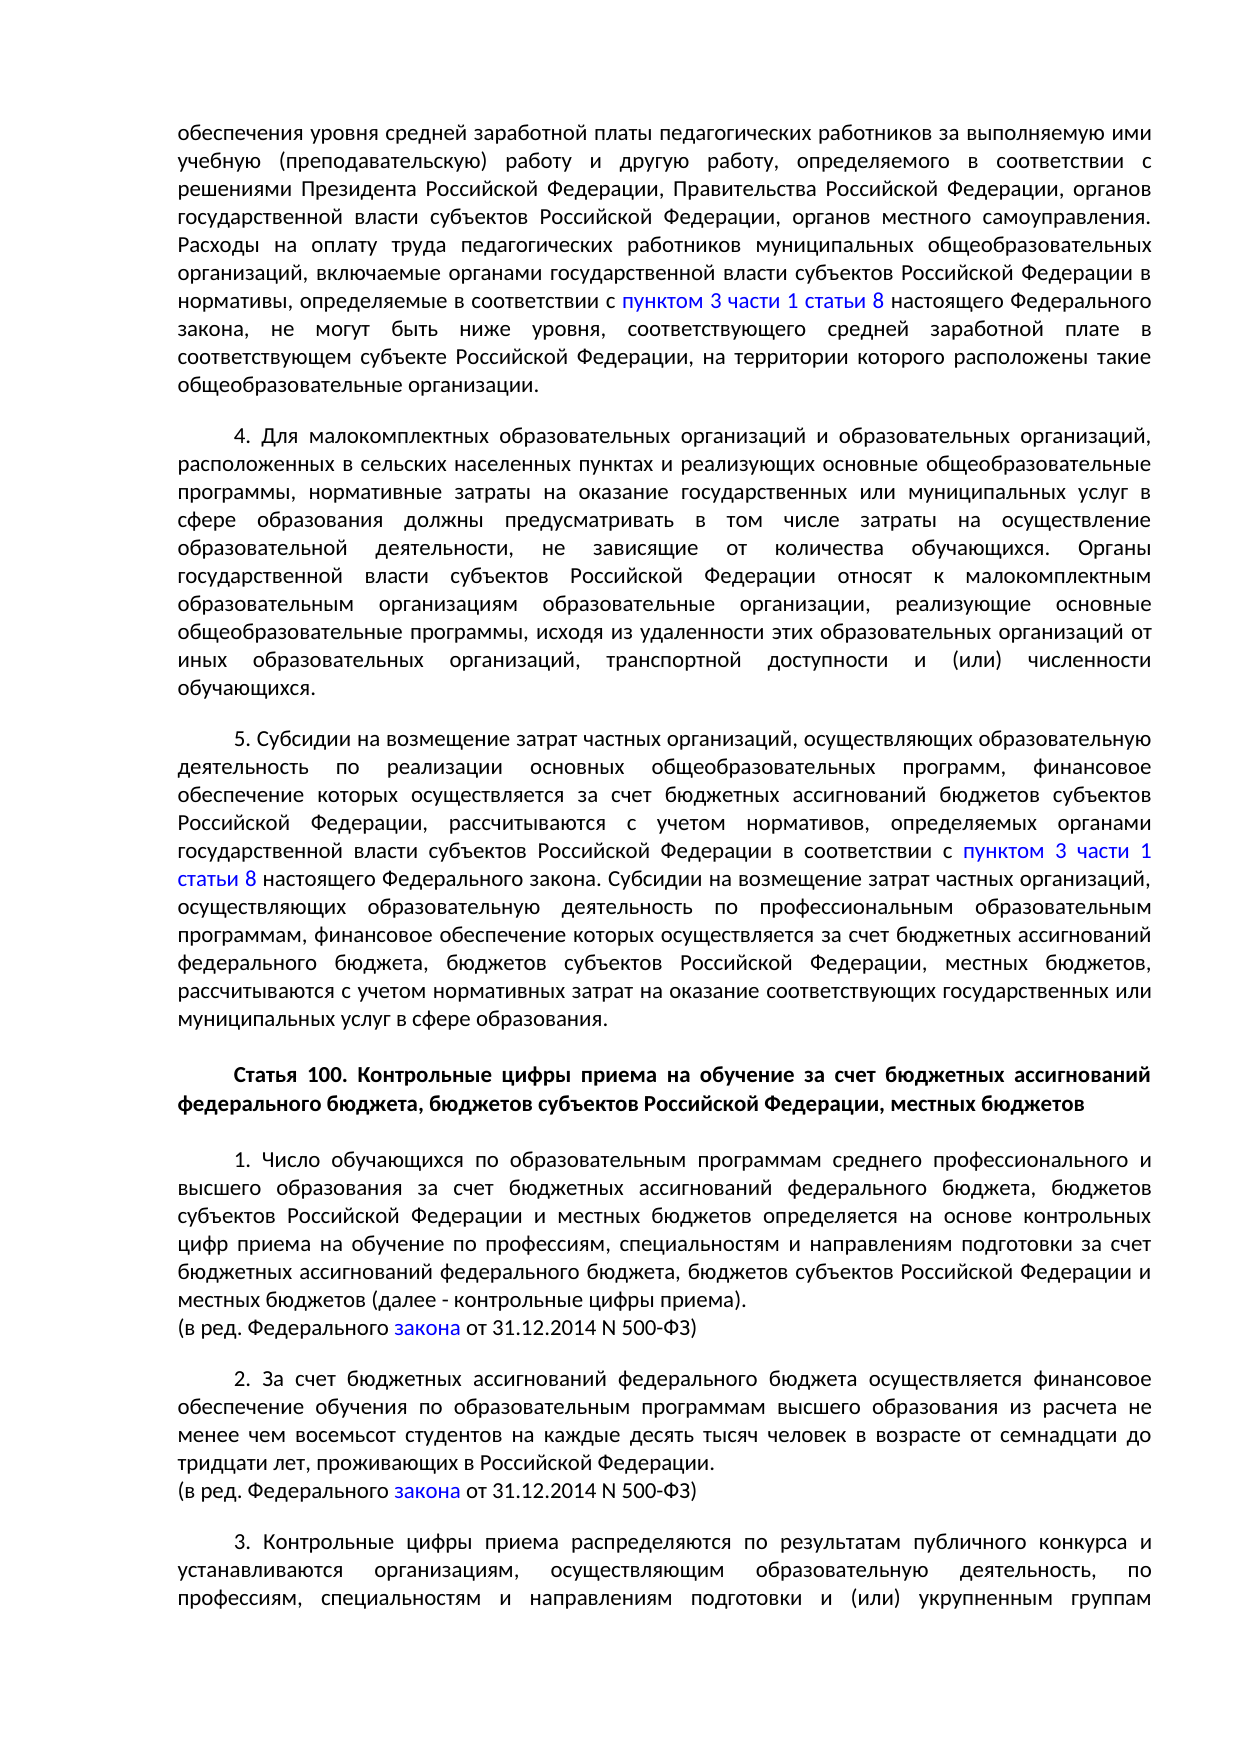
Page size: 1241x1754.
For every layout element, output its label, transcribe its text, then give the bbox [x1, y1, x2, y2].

text 1. Число обучающихся по образовательным программам среднего профессионального и высшего образования за счет бюджетных ассигнований федерального бюджета, бюджетов субъектов Российской Федерации и местных бюджетов определяется на основе контрольных цифр приема на обучение по профессиям, специальностям и направлениям подготовки за счет бюджетных ассигнований федерального бюджета, бюджетов субъектов Российской Федерации и местных бюджетов (далее - контрольные цифры приема). [177, 1145, 1152, 1313]
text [177, 118, 1152, 398]
text 5. Субсидии на возмещение затрат частных организаций, осуществляющих образовательную деятельность по реализации основных общеобразовательных программ, финансовое обеспечение которых осуществляется за счет бюджетных ассигнований бюджетов субъектов Российской Федерации, рассчитываются с учетом нормативов, определяемых органами государственной власти субъектов Российской Федерации в соответствии с пунктом 3 части 1 статьи 8 настоящего Федерального закона. Субсидии на возмещение затрат частных организаций, осуществляющих образовательную деятельность по профессиональным образовательным программам, финансовое обеспечение которых осуществляется за счет бюджетных ассигнований федерального бюджета, бюджетов субъектов Российской Федерации, местных бюджетов, рассчитываются с учетом нормативных затрат на оказание соответствующих государственных или муниципальных услуг в сфере образования. [177, 724, 1152, 1033]
text 4. Для малокомплектных образовательных организаций и образовательных организаций, расположенных в сельских населенных пунктах и реализующих основные общеобразовательные программы, нормативные затраты на оказание государственных или муниципальных услуг в сфере образования должны предусматривать в том числе затраты на осуществление образовательной деятельности, не зависящие от количества обучающихся. Органы государственной власти субъектов Российской Федерации относят к малокомплектным образовательным организациям образовательные организации, реализующие основные общеобразовательные программы, исходя из удаленности этих образовательных организаций от иных образовательных организаций, транспортной доступности и (или) численности обучающихся. [177, 421, 1152, 701]
text (в ред. Федерального закона от 31.12.2014 N 500-ФЗ) [177, 1313, 1152, 1341]
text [177, 1527, 1152, 1611]
title Статья 100. Контрольные цифры приема на обучение за счет бюджетных ассигнований федерального бюджета, бюджетов субъектов Российской Федерации, местных бюджетов [177, 1061, 1152, 1117]
text 2. За счет бюджетных ассигнований федерального бюджета осуществляется финансовое обеспечение обучения по образовательным программам высшего образования из расчета не менее чем восемьсот студентов на каждые десять тысяч человек в возрасте от семнадцати до тридцати лет, проживающих в Российской Федерации. [177, 1364, 1152, 1476]
text (в ред. Федерального закона от 31.12.2014 N 500-ФЗ) [177, 1476, 1152, 1504]
